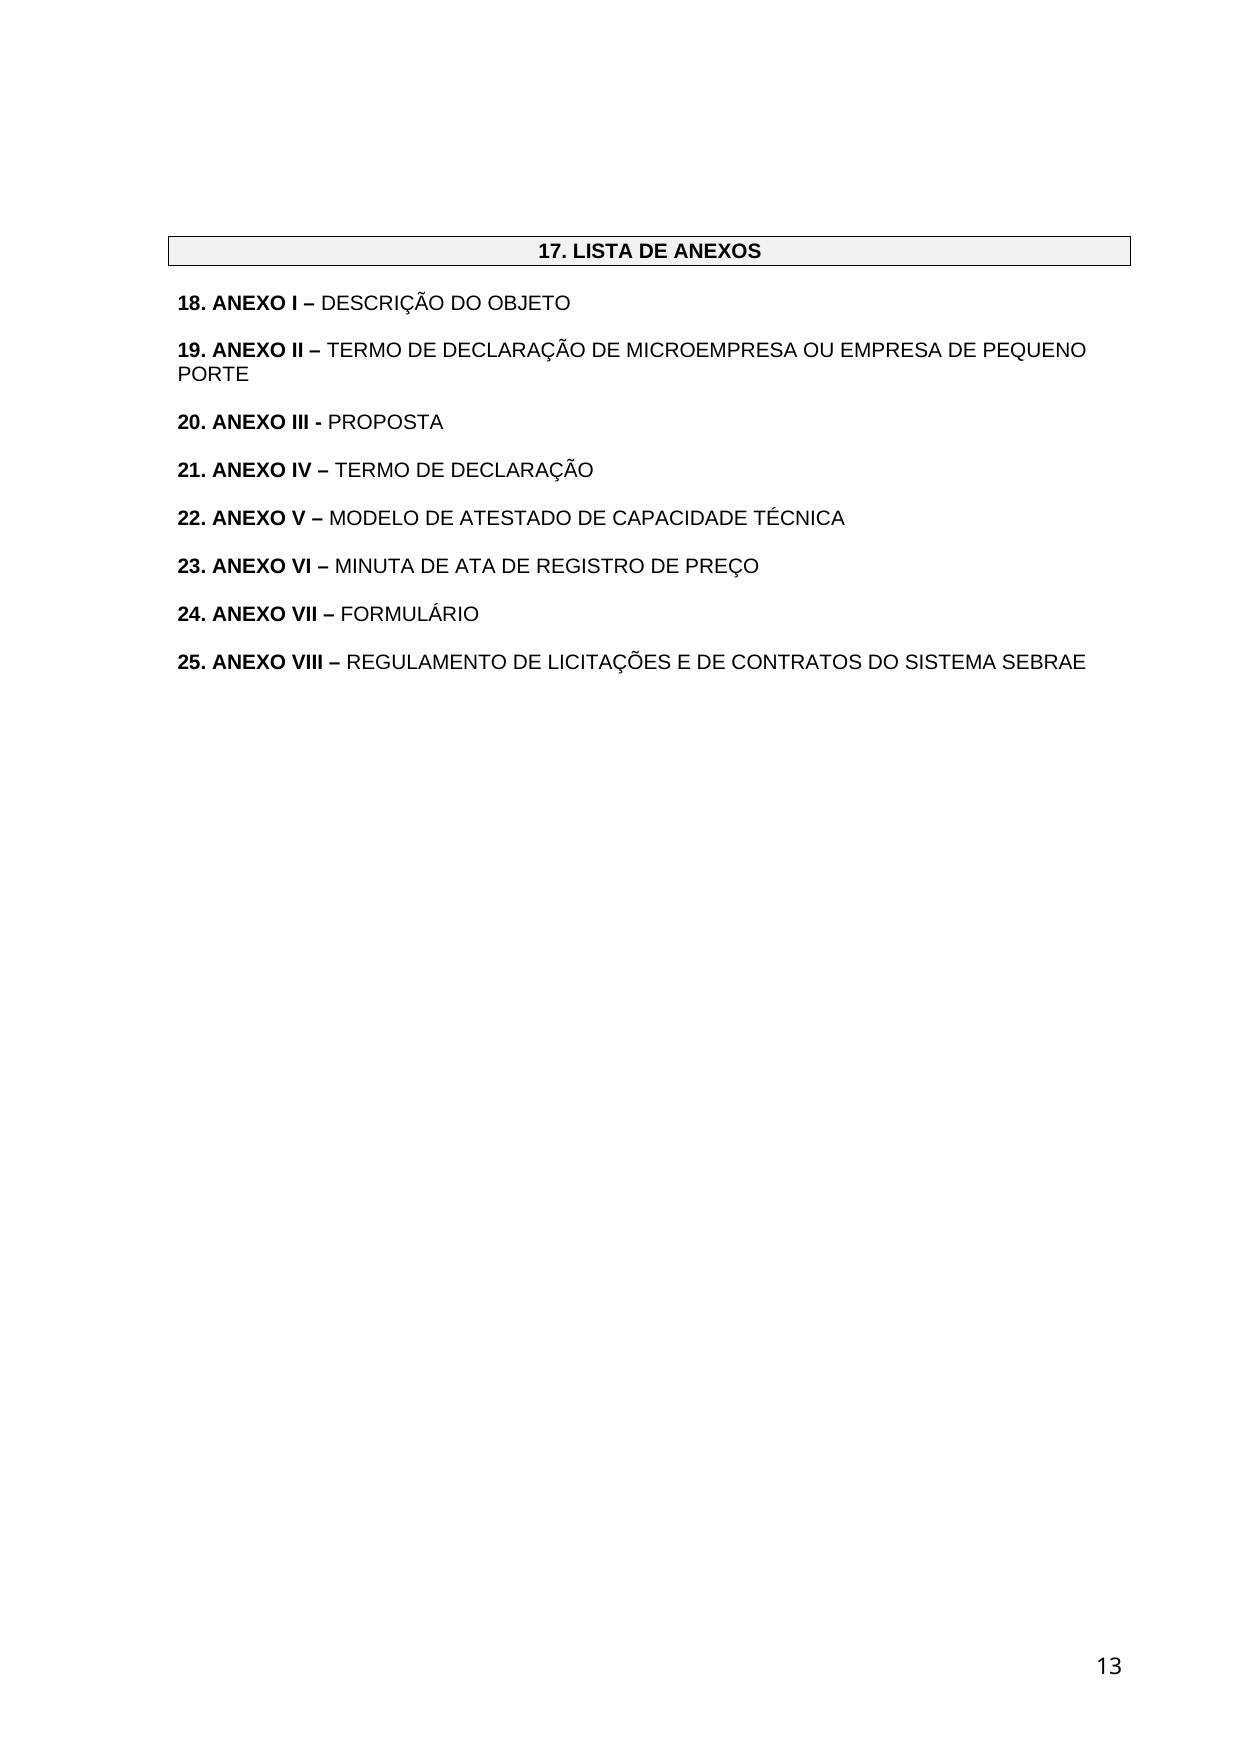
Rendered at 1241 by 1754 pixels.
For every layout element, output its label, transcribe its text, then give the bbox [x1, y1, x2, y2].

text 22. ANEXO V – MODELO DE ATESTADO DE CAPACIDADE TÉCNICA [177, 506, 1122, 530]
text 25. ANEXO VIII – REGULAMENTO DE LICITAÇÕES E DE CONTRATOS DO SISTEMA SEBRAE [177, 650, 1122, 674]
subtitle 17. LISTA DE ANEXOS [169, 237, 1130, 265]
text 19. ANEXO II – TERMO DE DECLARAÇÃO DE MICROEMPRESA OU EMPRESA DE PEQUENO PORTE [177, 338, 1122, 386]
text 23. ANEXO VI – MINUTA DE ATA DE REGISTRO DE PREÇO [177, 554, 1122, 578]
text 18. ANEXO I – DESCRIÇÃO DO OBJETO [177, 290, 1122, 314]
text 24. ANEXO VII – FORMULÁRIO [177, 602, 1122, 626]
text 21. ANEXO IV – TERMO DE DECLARAÇÃO [177, 458, 1122, 482]
text 20. ANEXO III - PROPOSTA [177, 410, 1122, 434]
